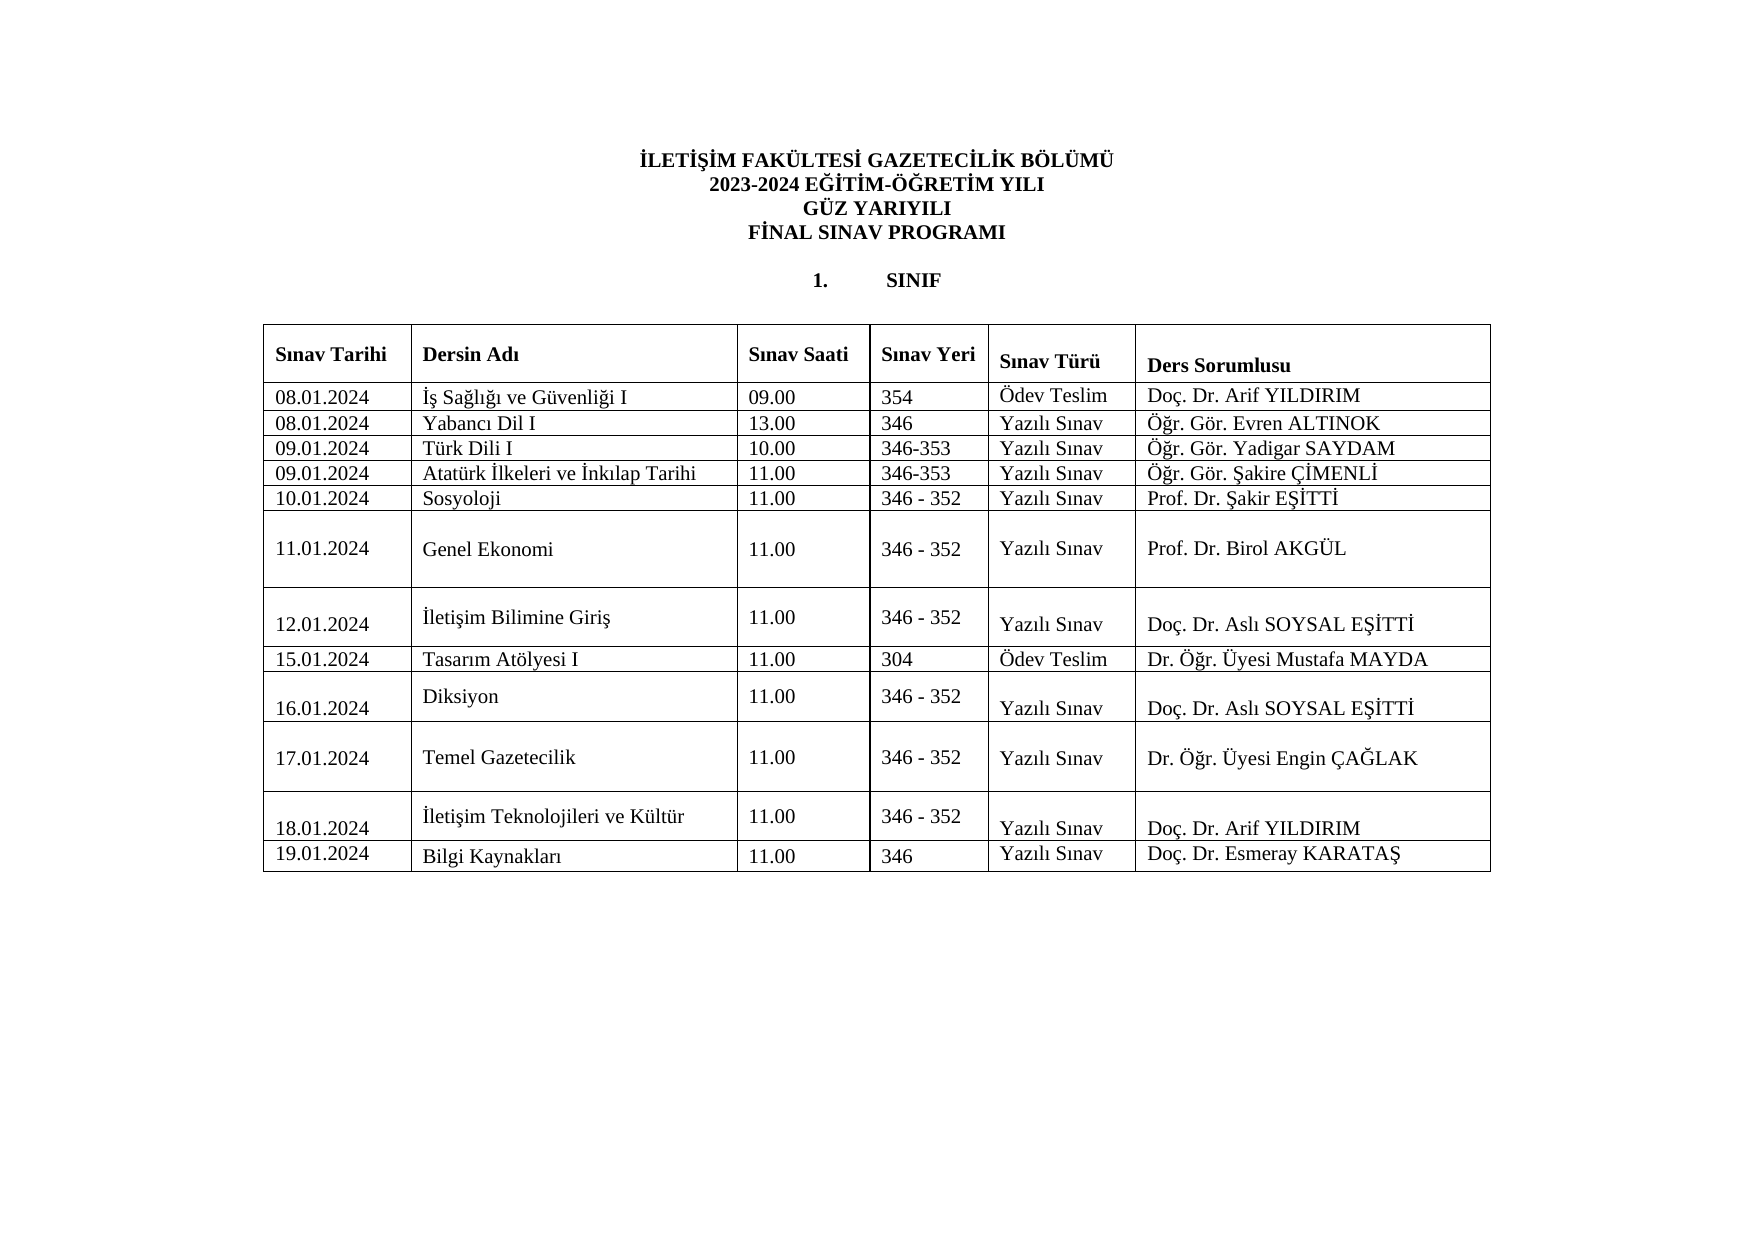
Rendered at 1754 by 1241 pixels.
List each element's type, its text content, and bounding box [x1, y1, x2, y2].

table_header Sınav Yeri [871, 325, 988, 382]
table_cell 11.00 [738, 672, 869, 721]
table_cell Doç. Dr. Arif YILDIRIM [1136, 383, 1490, 410]
table_cell 346 [871, 841, 988, 871]
table_cell 346 - 352 [871, 792, 988, 840]
list SINIF [148, 268, 1606, 292]
text GÜZ YARIYILI [148, 196, 1606, 220]
table_cell Yazılı Sınav [989, 461, 1135, 485]
table_cell Öğr. Gör. Evren ALTINOK [1136, 411, 1490, 435]
table_cell 346 - 352 [871, 486, 988, 510]
table_cell Prof. Dr. Birol AKGÜL [1136, 511, 1490, 587]
table_cell Yazılı Sınav [989, 672, 1135, 721]
table_cell Öğr. Gör. Şakire ÇİMENLİ [1136, 461, 1490, 485]
table_cell 11.01.2024 [264, 511, 411, 587]
table_cell 346 - 352 [871, 672, 988, 721]
table_cell 11.00 [738, 792, 869, 840]
table_cell 346 - 352 [871, 722, 988, 791]
table_cell 11.00 [738, 841, 869, 871]
table_cell Bilgi Kaynakları [412, 841, 737, 871]
table_cell Yazılı Sınav [989, 792, 1135, 840]
table_cell 08.01.2024 [264, 383, 411, 410]
table_cell Prof. Dr. Şakir EŞİTTİ [1136, 486, 1490, 510]
table_cell Yazılı Sınav [989, 486, 1135, 510]
table_cell Ödev Teslim [989, 383, 1135, 410]
table_cell 346 - 352 [871, 511, 988, 587]
table_header Sınav Türü [989, 325, 1135, 382]
table_cell 354 [871, 383, 988, 410]
table_cell 12.01.2024 [264, 588, 411, 646]
table_cell 09.01.2024 [264, 461, 411, 485]
table_cell Dr. Öğr. Üyesi Engin ÇAĞLAK [1136, 722, 1490, 791]
table_cell 346-353 [871, 461, 988, 485]
table_cell Yazılı Sınav [989, 436, 1135, 460]
text 2023-2024 EĞİTİM-ÖĞRETİM YILI [148, 172, 1606, 196]
text FİNAL SINAV PROGRAMI [148, 220, 1606, 244]
table_cell Tasarım Atölyesi I [412, 647, 737, 671]
table_cell Türk Dili I [412, 436, 737, 460]
table_cell 17.01.2024 [264, 722, 411, 791]
table_cell 08.01.2024 [264, 411, 411, 435]
table_cell 11.00 [738, 461, 869, 485]
table_cell 09.01.2024 [264, 436, 411, 460]
table_cell Yabancı Dil I [412, 411, 737, 435]
table_cell Yazılı Sınav [989, 722, 1135, 791]
table_header Sınav Tarihi [264, 325, 411, 382]
table_header Sınav Saati [738, 325, 869, 382]
table_cell Doç. Dr. Aslı SOYSAL EŞİTTİ [1136, 588, 1490, 646]
table_cell 09.00 [738, 383, 869, 410]
table_cell Diksiyon [412, 672, 737, 721]
table_cell İletişim Bilimine Giriş [412, 588, 737, 646]
table_cell Sosyoloji [412, 486, 737, 510]
table_cell 19.01.2024 [264, 841, 411, 871]
table_cell 10.00 [738, 436, 869, 460]
table_cell Doç. Dr. Aslı SOYSAL EŞİTTİ [1136, 672, 1490, 721]
table_cell 16.01.2024 [264, 672, 411, 721]
table_cell 13.00 [738, 411, 869, 435]
table_cell 18.01.2024 [264, 792, 411, 840]
table_cell Doç. Dr. Esmeray KARATAŞ [1136, 841, 1490, 871]
table_cell Ödev Teslim [989, 647, 1135, 671]
table_header Dersin Adı [412, 325, 737, 382]
table_cell Yazılı Sınav [989, 411, 1135, 435]
table_cell 10.01.2024 [264, 486, 411, 510]
table_cell 11.00 [738, 647, 869, 671]
table_cell 11.00 [738, 722, 869, 791]
table_cell 15.01.2024 [264, 647, 411, 671]
table_cell Öğr. Gör. Yadigar SAYDAM [1136, 436, 1490, 460]
table_cell 11.00 [738, 511, 869, 587]
table_header Ders Sorumlusu [1136, 325, 1490, 382]
text İLETİŞİM FAKÜLTESİ GAZETECİLİK BÖLÜMÜ [148, 148, 1606, 172]
table_cell Yazılı Sınav [989, 841, 1135, 871]
table_cell İletişim Teknolojileri ve Kültür [412, 792, 737, 840]
table_cell Genel Ekonomi [412, 511, 737, 587]
table_cell 11.00 [738, 588, 869, 646]
table_cell Temel Gazetecilik [412, 722, 737, 791]
table_cell Atatürk İlkeleri ve İnkılap Tarihi [412, 461, 737, 485]
table_cell 304 [871, 647, 988, 671]
table_cell 11.00 [738, 486, 869, 510]
table_cell Yazılı Sınav [989, 588, 1135, 646]
table_cell Dr. Öğr. Üyesi Mustafa MAYDA [1136, 647, 1490, 671]
table_cell 346-353 [871, 436, 988, 460]
table_cell Doç. Dr. Arif YILDIRIM [1136, 792, 1490, 840]
table_cell 346 - 352 [871, 588, 988, 646]
table_cell İş Sağlığı ve Güvenliği I [412, 383, 737, 410]
table_cell Yazılı Sınav [989, 511, 1135, 587]
table_cell 346 [871, 411, 988, 435]
